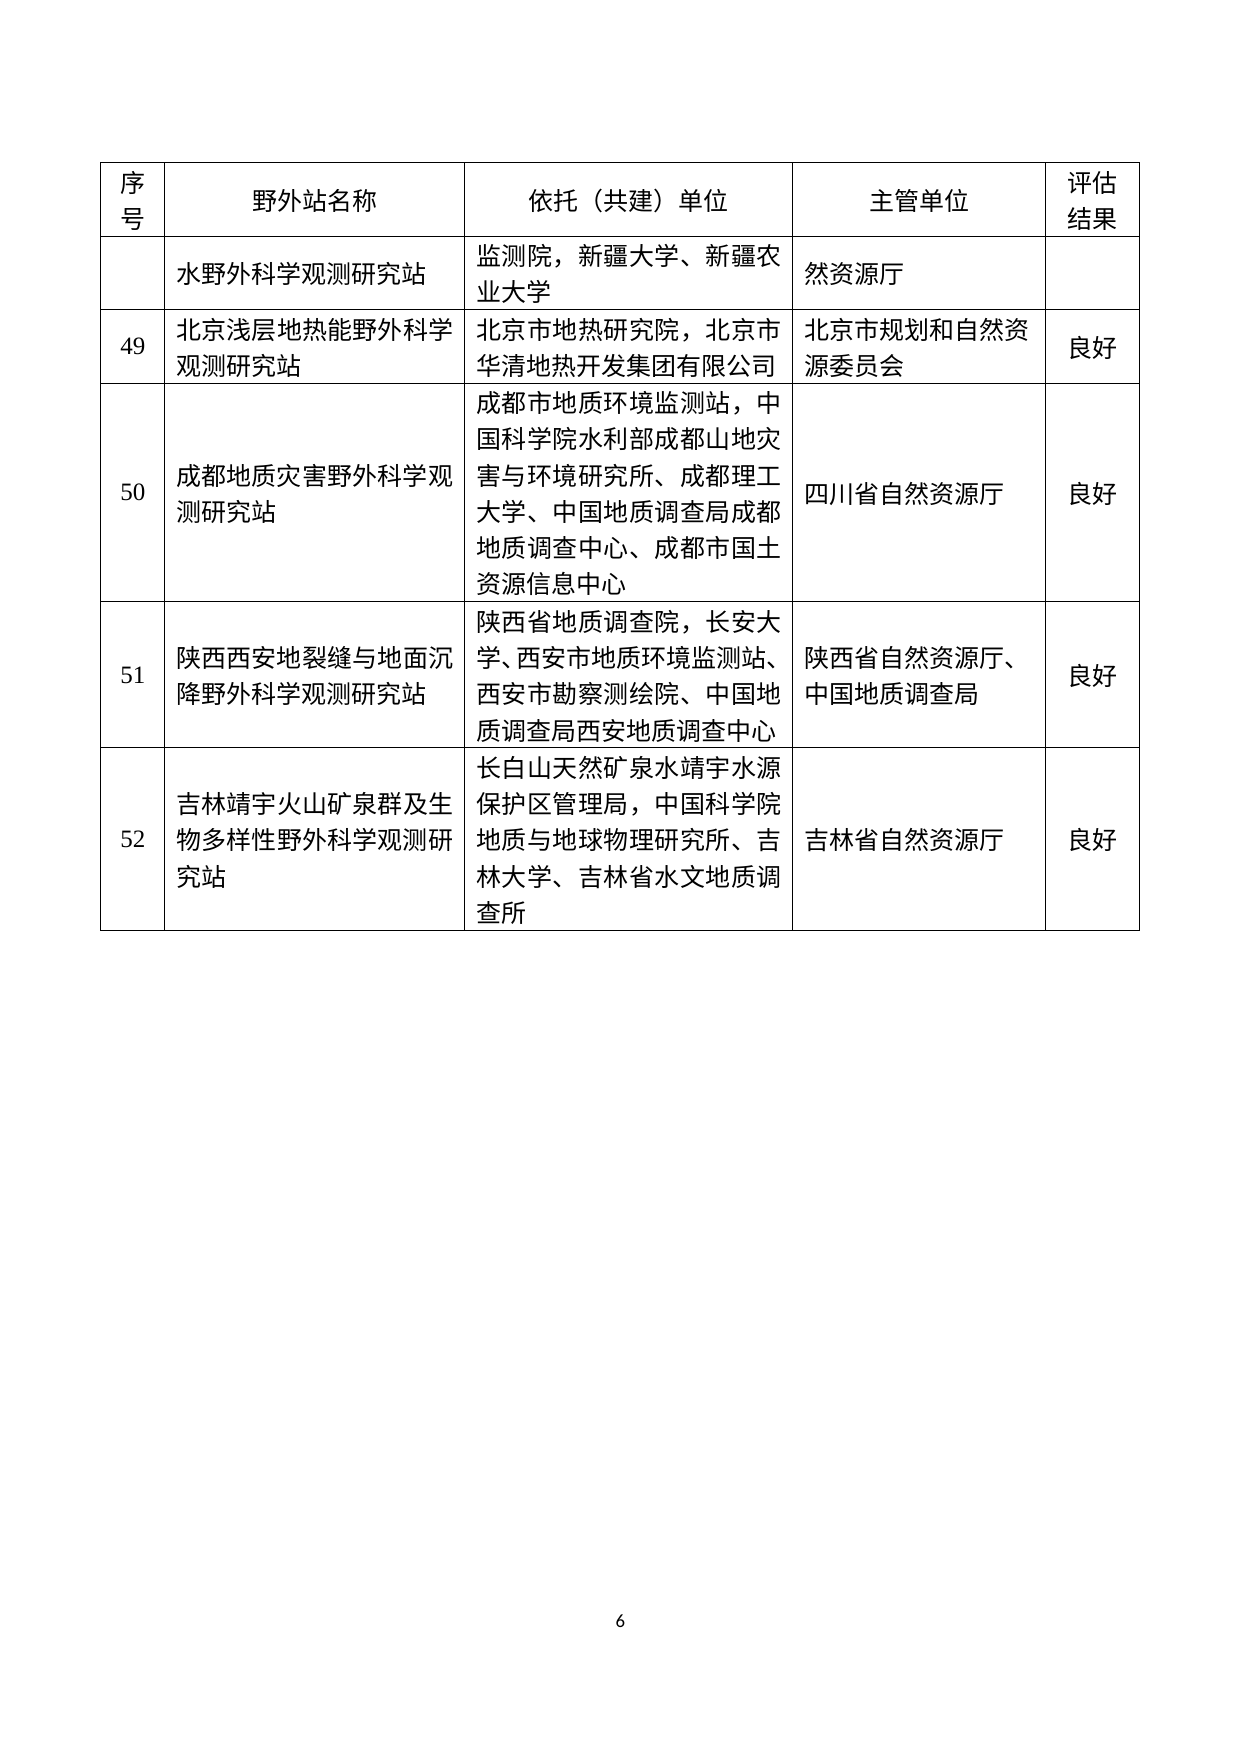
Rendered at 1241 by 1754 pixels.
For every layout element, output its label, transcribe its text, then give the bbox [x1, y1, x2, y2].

table_cell 北京浅层地热能野外科学观测研究站 [165, 346, 464, 419]
table_header 依托（共建）单位 [465, 163, 792, 236]
table_cell 成都市地质环境监测站，中国科学院水利部成都山地灾害与环境研究所、成都理工大学、中国地质调查局成都地质调查中心、成都市国土资源信息中心 [465, 420, 792, 637]
table_cell 49 [101, 346, 164, 419]
table_cell 新疆维吾尔自治区地质环境监测院，新疆大学、新疆农业大学 [465, 237, 792, 345]
table_cell 51 [101, 639, 164, 820]
table_cell 48 [101, 237, 164, 345]
table_cell 良好 [1046, 821, 1139, 1002]
table_cell 吉林省自然资源厅 [793, 821, 1045, 1002]
table_cell 陕西省自然资源厅、 中国地质调查局 [793, 639, 1045, 820]
table_cell 50 [101, 420, 164, 637]
table_cell 北京市规划和自然资源委员会 [793, 346, 1045, 419]
table_cell 新疆干旱区冲洪积层地下水野外科学观测研究站 [165, 237, 464, 345]
table_cell 北京市地热研究院，北京市华清地热开发集团有限公司 [465, 346, 792, 419]
table_cell 吉林靖宇火山矿泉群及生物多样性野外科学观测研究站 [165, 821, 464, 1002]
table_cell 良好 [1046, 639, 1139, 820]
table_header 序号 [101, 163, 164, 236]
table_cell 陕西省地质调查院，长安大学、西安市地质环境监测站、西安市勘察测绘院、中国地质调查局西安地质调查中心 [465, 639, 792, 820]
table_cell 良好 [1046, 420, 1139, 637]
table_cell 良好 [1046, 346, 1139, 419]
table_header 野外站名称 [165, 163, 464, 236]
table_cell 成都地质灾害野外科学观测研究站 [165, 420, 464, 637]
table_cell 52 [101, 821, 164, 1002]
table_header 评估 结果 [1046, 163, 1139, 236]
table_cell 长白山天然矿泉水靖宇水源保护区管理局，中国科学院地质与地球物理研究所、吉林大学、吉林省水文地质调查所 [465, 821, 792, 1002]
table_cell 四川省自然资源厅 [793, 420, 1045, 637]
table_cell 陕西西安地裂缝与地面沉降野外科学观测研究站 [165, 639, 464, 820]
table_header 主管单位 [793, 163, 1045, 236]
table_cell 良好 [1046, 237, 1139, 345]
table_cell 新疆维吾尔自治区自然资源厅 [793, 237, 1045, 345]
